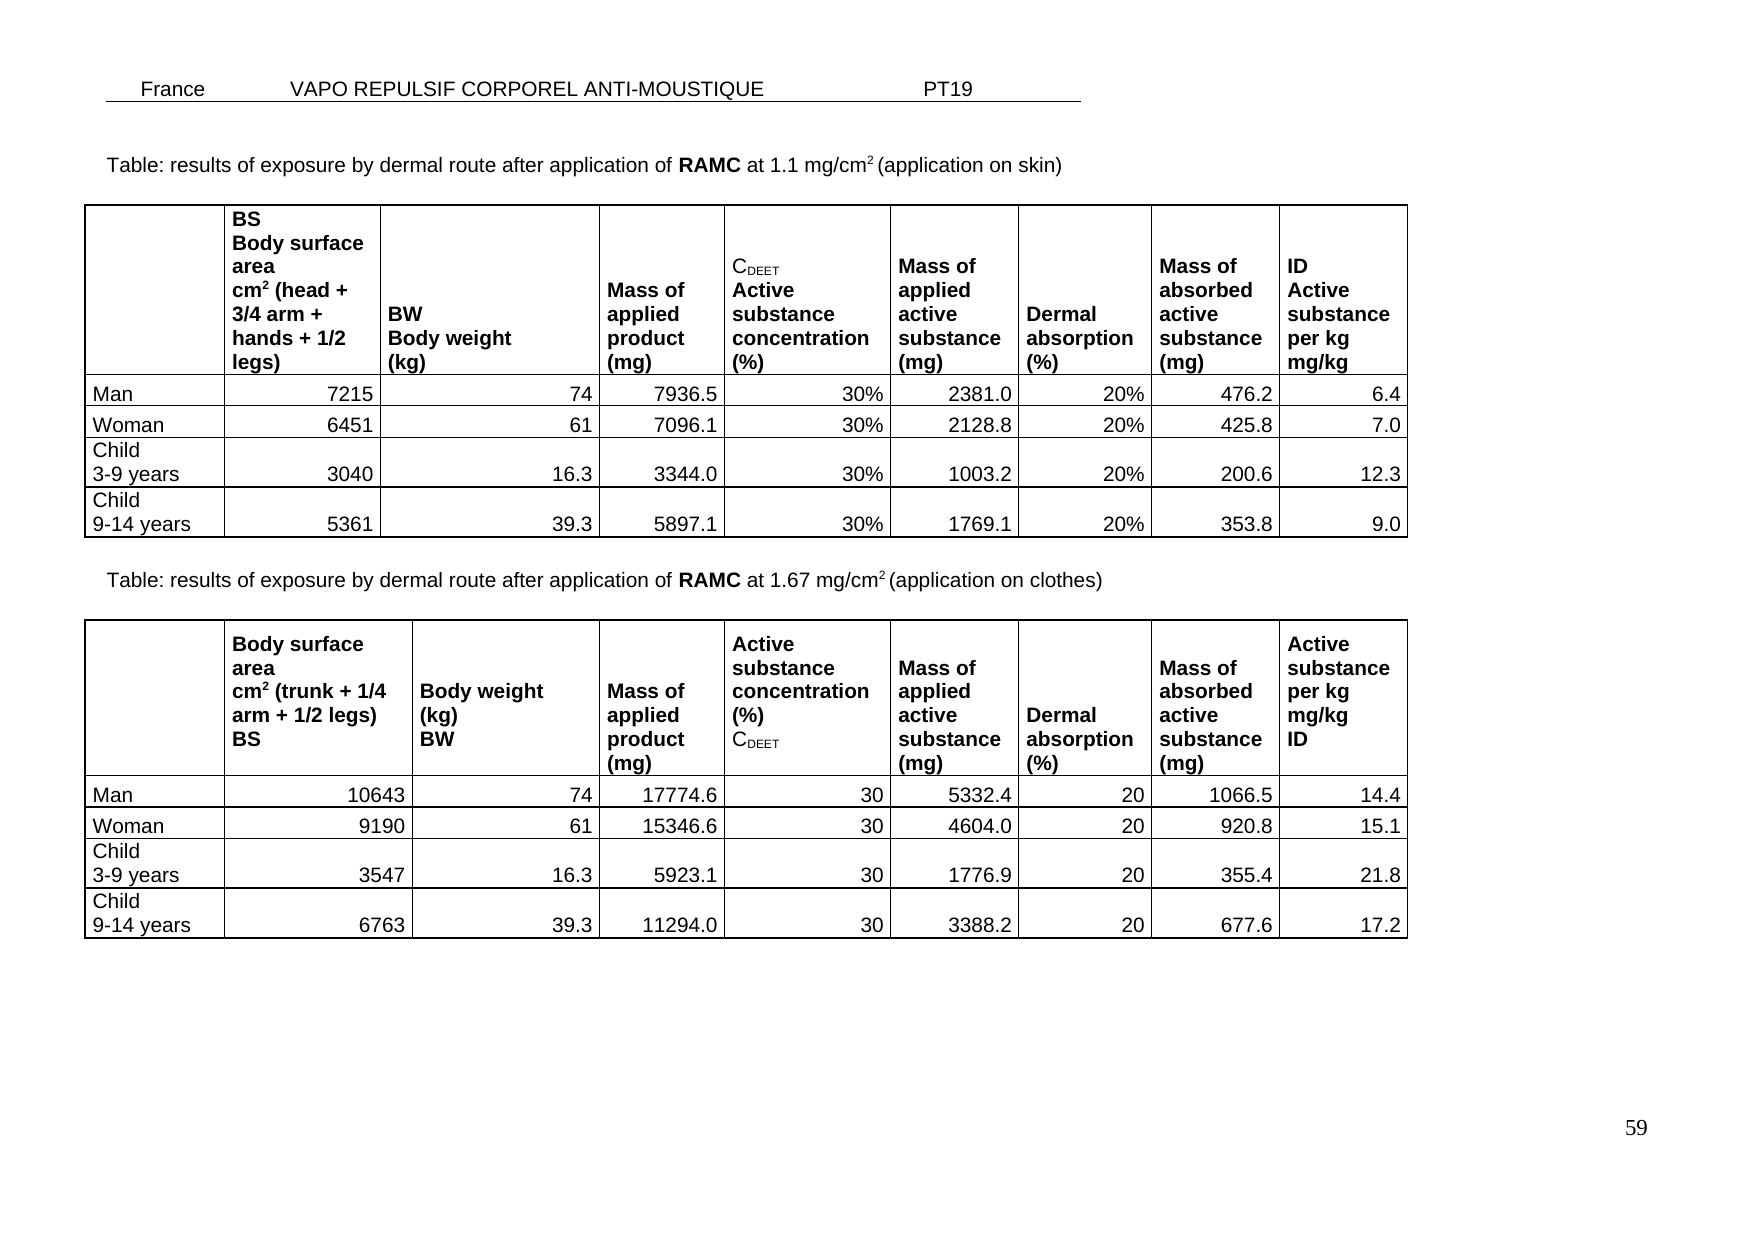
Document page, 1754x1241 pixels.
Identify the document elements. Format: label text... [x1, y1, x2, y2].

table_cell 677.6 [1152, 889, 1279, 937]
table_cell 9190 [225, 808, 412, 838]
table_cell 10643 [225, 776, 412, 806]
table_cell 30 [725, 776, 890, 806]
table_cell 30% [725, 488, 890, 536]
table_cell 6763 [225, 889, 412, 937]
table_header Mass of applied product (mg) [600, 206, 724, 374]
table_cell 39.3 [413, 889, 599, 937]
table_cell 7096.1 [600, 406, 724, 437]
table_header Dermal absorption (%) [1019, 206, 1151, 374]
table_cell Woman [86, 808, 224, 838]
table_cell Child 9-14 years [86, 488, 224, 536]
text Table: results of exposure by dermal route after application of RAMC at 1.1 mg/cm2 (application on skin) [106, 150, 1648, 177]
table_cell 2128.8 [891, 406, 1018, 437]
table_cell 61 [413, 808, 599, 838]
table_cell 11294.0 [600, 889, 724, 937]
table_header Mass of applied product (mg) [600, 621, 724, 775]
table_cell 39.3 [381, 488, 599, 536]
table_header Active substance concentration (%) CDEET [725, 621, 890, 775]
table_cell 12.3 [1280, 438, 1407, 486]
table_cell 920.8 [1152, 808, 1279, 838]
table_cell 1003.2 [891, 438, 1018, 486]
table_cell 3344.0 [600, 438, 724, 486]
table_cell 17774.6 [600, 776, 724, 806]
table_cell Child 3-9 years [86, 839, 224, 887]
table_cell Man [86, 776, 224, 806]
table_cell 20% [1019, 438, 1151, 486]
table_cell Child 9-14 years [86, 889, 224, 937]
table_header [86, 621, 224, 775]
table_cell 7.0 [1280, 406, 1407, 437]
table_cell 30 [725, 839, 890, 887]
table_cell 17.2 [1280, 889, 1407, 937]
table_header Active substance per kg mg/kg ID [1280, 621, 1407, 775]
table_header Mass of applied active substance (mg) [891, 621, 1018, 775]
table_cell 20 [1019, 776, 1151, 806]
table_cell 20% [1019, 488, 1151, 536]
table_cell 3388.2 [891, 889, 1018, 937]
table_cell 20% [1019, 406, 1151, 437]
table_cell 4604.0 [891, 808, 1018, 838]
table_cell 355.4 [1152, 839, 1279, 887]
table_header Body weight (kg) BW [413, 621, 599, 775]
table_cell 16.3 [381, 438, 599, 486]
table_header Mass of absorbed active substance (mg) [1152, 621, 1279, 775]
table_header Body surface area cm2 (trunk + 1/4 arm + 1/2 legs) BS [225, 621, 412, 775]
table_header BS Body surface area cm2 (head + 3/4 arm + hands + 1/2 legs) [225, 206, 380, 374]
table_cell 5361 [225, 488, 380, 536]
table_cell 425.8 [1152, 406, 1279, 437]
table_cell 200.6 [1152, 438, 1279, 486]
table_cell 5897.1 [600, 488, 724, 536]
table_cell 5332.4 [891, 776, 1018, 806]
table_cell 30% [725, 406, 890, 437]
table_cell 5923.1 [600, 839, 724, 887]
table_cell 3547 [225, 839, 412, 887]
table_cell 20% [1019, 375, 1151, 405]
table_cell 1776.9 [891, 839, 1018, 887]
table_cell 1769.1 [891, 488, 1018, 536]
table_cell Man [86, 375, 224, 405]
table_cell 476.2 [1152, 375, 1279, 405]
table_cell 30 [725, 889, 890, 937]
text Table: results of exposure by dermal route after application of RAMC at 1.67 mg/cm2 (application on clothes) [106, 565, 1648, 592]
table_cell 9.0 [1280, 488, 1407, 536]
table_cell 20 [1019, 889, 1151, 937]
table_header ID Active substance per kg mg/kg [1280, 206, 1407, 374]
table_cell 74 [381, 375, 599, 405]
table_header Mass of absorbed active substance (mg) [1152, 206, 1279, 374]
table_cell 1066.5 [1152, 776, 1279, 806]
table_header [86, 206, 224, 374]
table_cell Woman [86, 406, 224, 437]
table_cell 16.3 [413, 839, 599, 887]
table_cell 21.8 [1280, 839, 1407, 887]
table_cell 20 [1019, 808, 1151, 838]
table_cell 61 [381, 406, 599, 437]
table_header CDEET Active substance concentration (%) [725, 206, 890, 374]
table_header BW Body weight (kg) [381, 206, 599, 374]
table_cell 6.4 [1280, 375, 1407, 405]
table_cell 30% [725, 375, 890, 405]
table_header Mass of applied active substance (mg) [891, 206, 1018, 374]
table_cell 2381.0 [891, 375, 1018, 405]
table_cell 3040 [225, 438, 380, 486]
table_cell 15.1 [1280, 808, 1407, 838]
table_cell Child 3-9 years [86, 438, 224, 486]
table_cell 7936.5 [600, 375, 724, 405]
table_cell 20 [1019, 839, 1151, 887]
table_cell 7215 [225, 375, 380, 405]
table_cell 14.4 [1280, 776, 1407, 806]
table_cell 6451 [225, 406, 380, 437]
table_cell 15346.6 [600, 808, 724, 838]
table_cell 74 [413, 776, 599, 806]
table_cell 30 [725, 808, 890, 838]
table_header Dermal absorption (%) [1019, 621, 1151, 775]
table_cell 30% [725, 438, 890, 486]
table_cell 353.8 [1152, 488, 1279, 536]
